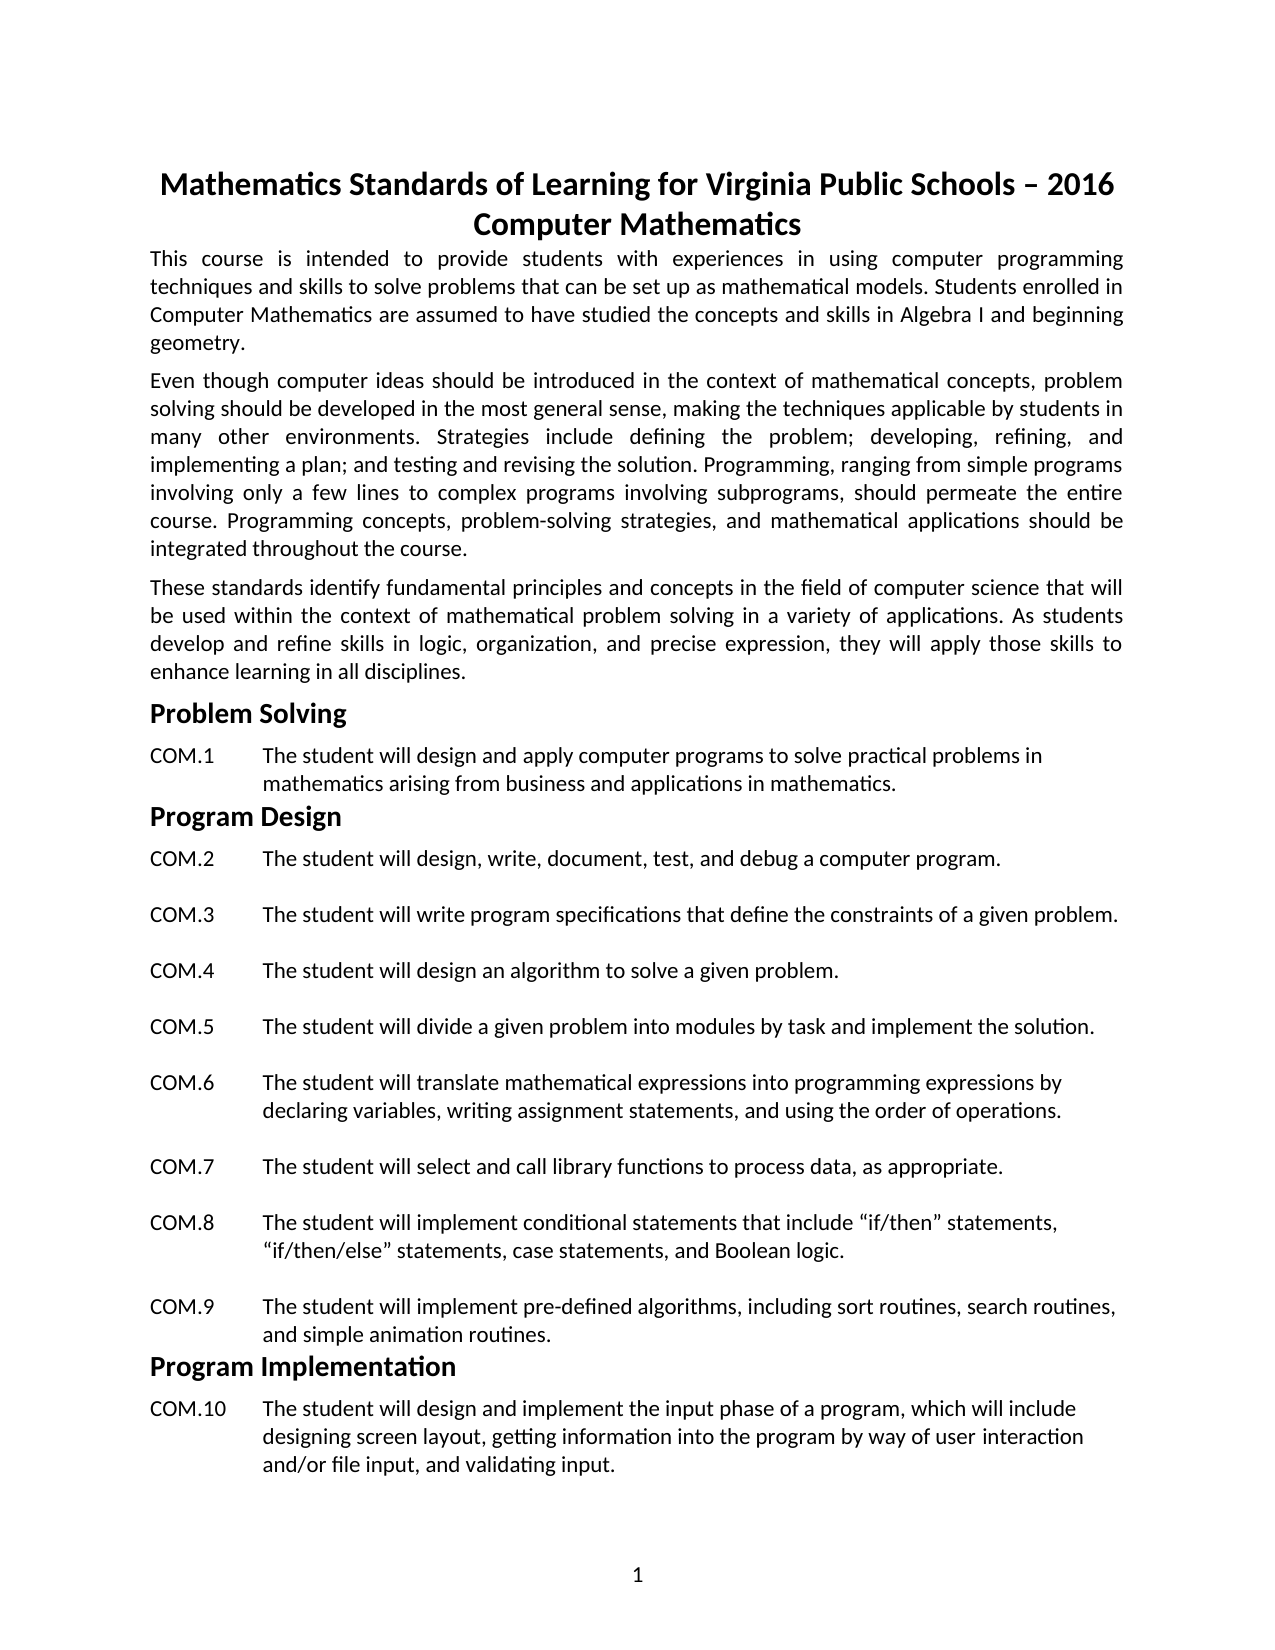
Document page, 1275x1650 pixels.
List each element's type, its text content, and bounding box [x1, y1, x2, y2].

text COM.6 The student will translate mathematical expressions into programming expressions by declaring variables, writing assignment statements, and using the order of operations. [150, 1068, 1125, 1124]
subtitle Mathematics Standards of Learning for Virginia Public Schools – 2016 Computer Mathematics [150, 162, 1125, 244]
text This course is intended to provide students with experiences in using computer programming techniques and skills to solve problems that can be set up as mathematical models. Students enrolled in Computer Mathematics are assumed to have studied the concepts and skills in Algebra I and beginning geometry. [150, 244, 1125, 356]
text COM.1 The student will design and apply computer programs to solve practical problems in mathematics arising from business and applications in mathematics. [150, 742, 1125, 798]
text COM.5 The student will divide a given problem into modules by task and implement the solution. [150, 1012, 1125, 1040]
text COM.10 The student will design and implement the input phase of a program, which will include designing screen layout, getting information into the program by way of user interaction and/or file input, and validating input. [150, 1394, 1125, 1478]
text These standards identify fundamental principles and concepts in the field of computer science that will be used within the context of mathematical problem solving in a variety of applications. As students develop and refine skills in logic, organization, and precise expression, they will apply those skills to enhance learning in all disciplines. [150, 573, 1125, 685]
text COM.2 The student will design, write, document, test, and debug a computer program. [150, 844, 1125, 872]
subtitle Problem Solving [150, 696, 1125, 731]
subtitle Program Design [150, 798, 1125, 833]
text Even though computer ideas should be introduced in the context of mathematical concepts, problem solving should be developed in the most general sense, making the techniques applicable by students in many other environments. Strategies include defining the problem; developing, refining, and implementing a plan; and testing and revising the solution. Programming, ranging from simple programs involving only a few lines to complex programs involving subprograms, should permeate the entire course. Programming concepts, problem-solving strategies, and mathematical applications should be integrated throughout the course. [150, 366, 1125, 563]
subtitle Program Implementation [150, 1348, 1125, 1384]
text COM.9 The student will implement pre-defined algorithms, including sort routines, search routines, and simple animation routines. [150, 1292, 1125, 1348]
text COM.7 The student will select and call library functions to process data, as appropriate. [150, 1152, 1125, 1180]
text COM.4 The student will design an algorithm to solve a given problem. [150, 956, 1125, 984]
text COM.3 The student will write program specifications that define the constraints of a given problem. [150, 900, 1125, 928]
text COM.8 The student will implement conditional statements that include “if/then” statements, “if/then/else” statements, case statements, and Boolean logic. [150, 1208, 1125, 1264]
